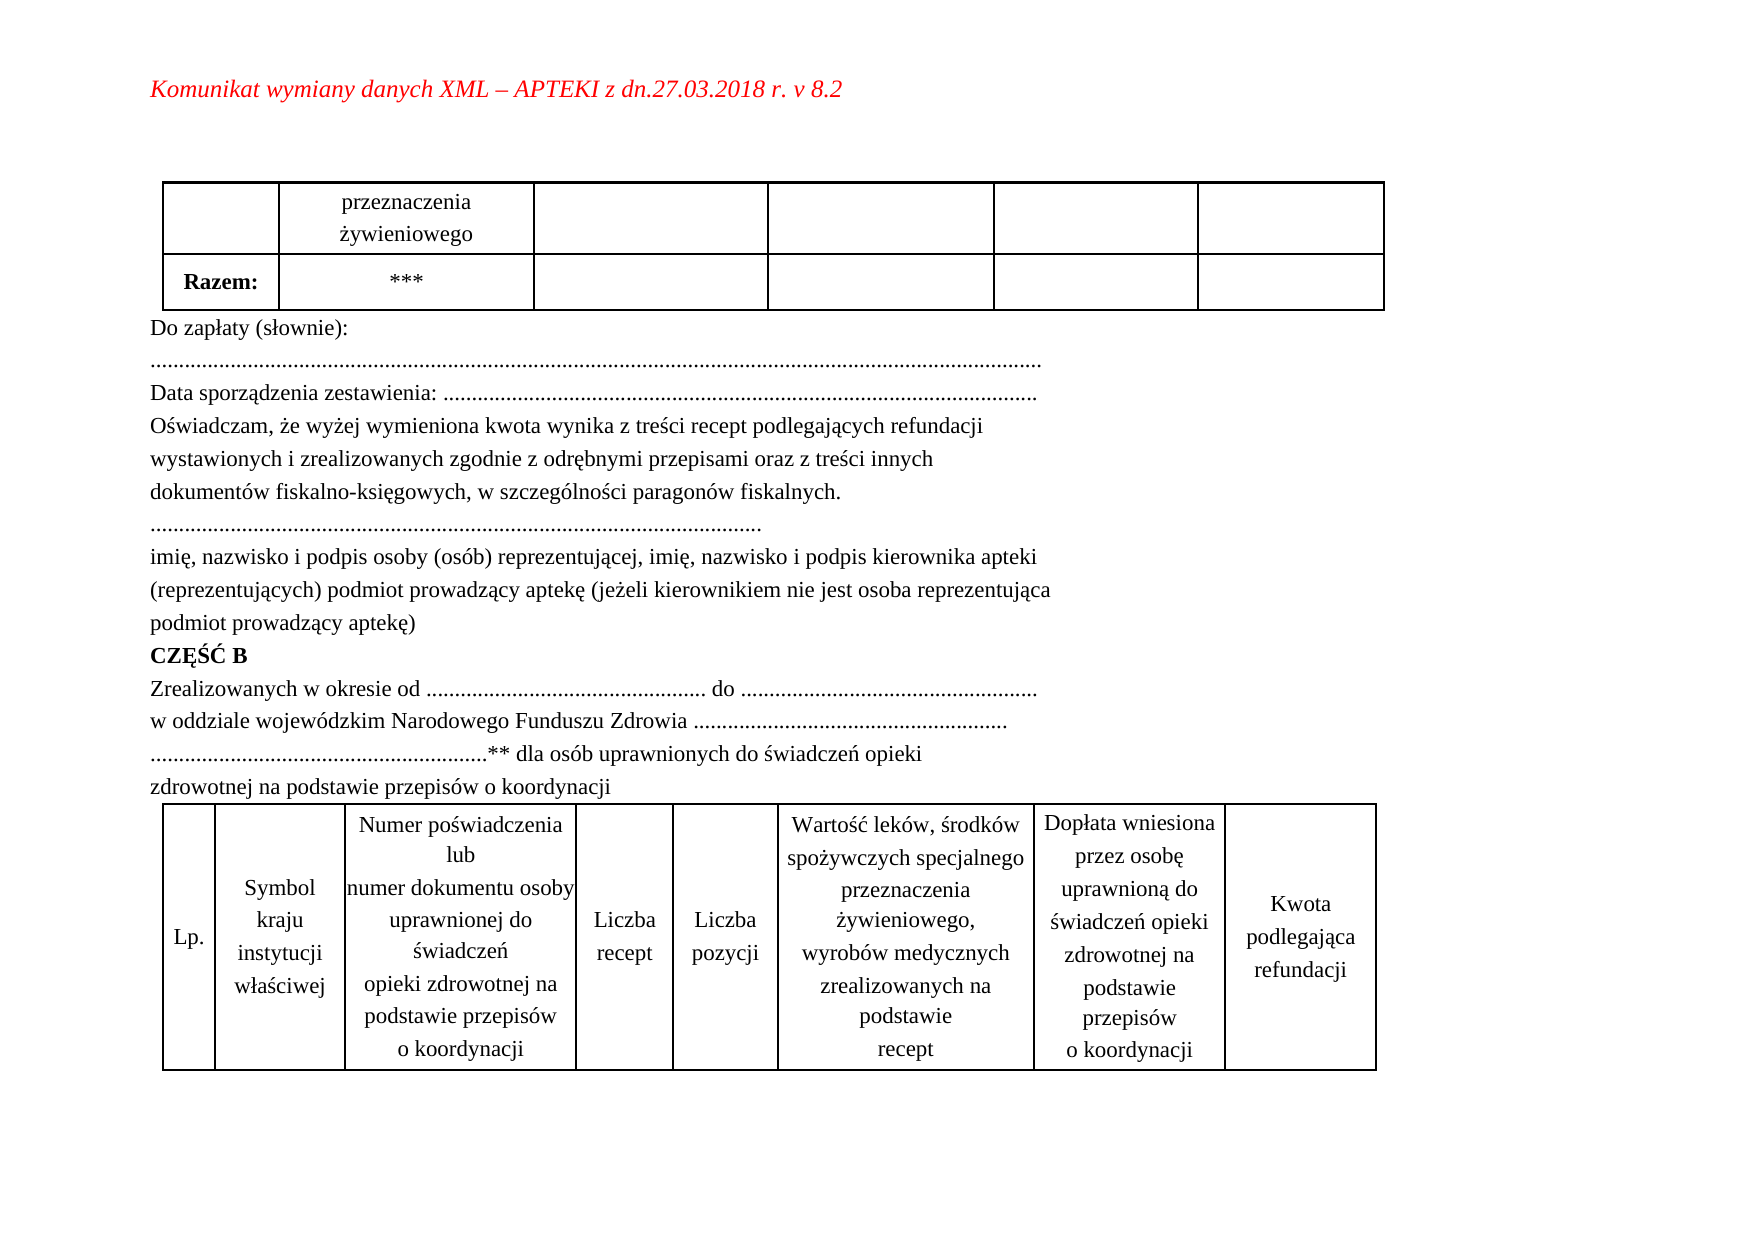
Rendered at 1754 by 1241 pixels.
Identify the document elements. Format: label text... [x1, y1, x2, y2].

table_header Numer poświadczenia lub numer dokumentu osoby uprawnionej do świadczeń opieki zdrowotnej na podstawie przepisów o koordynacji [346, 805, 575, 1069]
table_cell [769, 255, 993, 309]
text Data sporządzenia zestawienia: ........................................................................................................ [150, 379, 1604, 406]
text ........................................................................................................... [150, 511, 1604, 537]
text zdrowotnej na podstawie przepisów o koordynacji [150, 773, 1604, 799]
table_cell [995, 255, 1197, 309]
table_header Dopłata wniesiona przez osobę uprawnioną do świadczeń opieki zdrowotnej na podstawie przepisów o koordynacji [1035, 805, 1224, 1069]
text podmiot prowadzący aptekę) [150, 609, 1604, 635]
text (reprezentujących) podmiot prowadzący aptekę (jeżeli kierownikiem nie jest osoba reprezentująca [150, 576, 1604, 602]
table_cell [535, 184, 767, 253]
table_cell [995, 184, 1197, 253]
table_cell [1199, 255, 1383, 309]
text ............................................................................................................................................................ [150, 346, 1604, 373]
text imię, nazwisko i podpis osoby (osób) reprezentującej, imię, nazwisko i podpis kierownika apteki [150, 543, 1604, 570]
table_header Symbol kraju instytucji właściwej [216, 805, 344, 1069]
table_cell Razem: [164, 255, 278, 309]
table_header Wartość leków, środków spożywczych specjalnego przeznaczenia żywieniowego, wyrobów medycznych zrealizowanych na podstawie recept [779, 805, 1033, 1069]
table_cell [280, 184, 533, 253]
text dokumentów fiskalno-księgowych, w szczególności paragonów fiskalnych. [150, 478, 1604, 504]
table_header Lp. [164, 805, 214, 1069]
text w oddziale wojewódzkim Narodowego Funduszu Zdrowia ....................................................... [150, 707, 1604, 734]
table_cell *** [280, 255, 533, 309]
table_cell 3 [164, 184, 278, 253]
table_cell [535, 255, 767, 309]
text Zrealizowanych w okresie od ................................................. do .................................................... [150, 674, 1604, 701]
text ...........................................................** dla osób uprawnionych do świadczeń opieki [150, 740, 1604, 767]
text CZĘŚĆ B [150, 642, 1604, 668]
text Oświadczam, że wyżej wymieniona kwota wynika z treści recept podlegających refundacji [150, 412, 1604, 438]
text Do zapłaty (słownie): [150, 314, 1604, 340]
table_header Liczba pozycji [674, 805, 777, 1069]
table_cell [1199, 184, 1383, 253]
text wystawionych i zrealizowanych zgodnie z odrębnymi przepisami oraz z treści innych [150, 445, 1604, 471]
table_cell [769, 184, 993, 253]
table_header Kwota podlegająca refundacji [1226, 805, 1375, 1069]
table_header Liczba recept [577, 805, 672, 1069]
